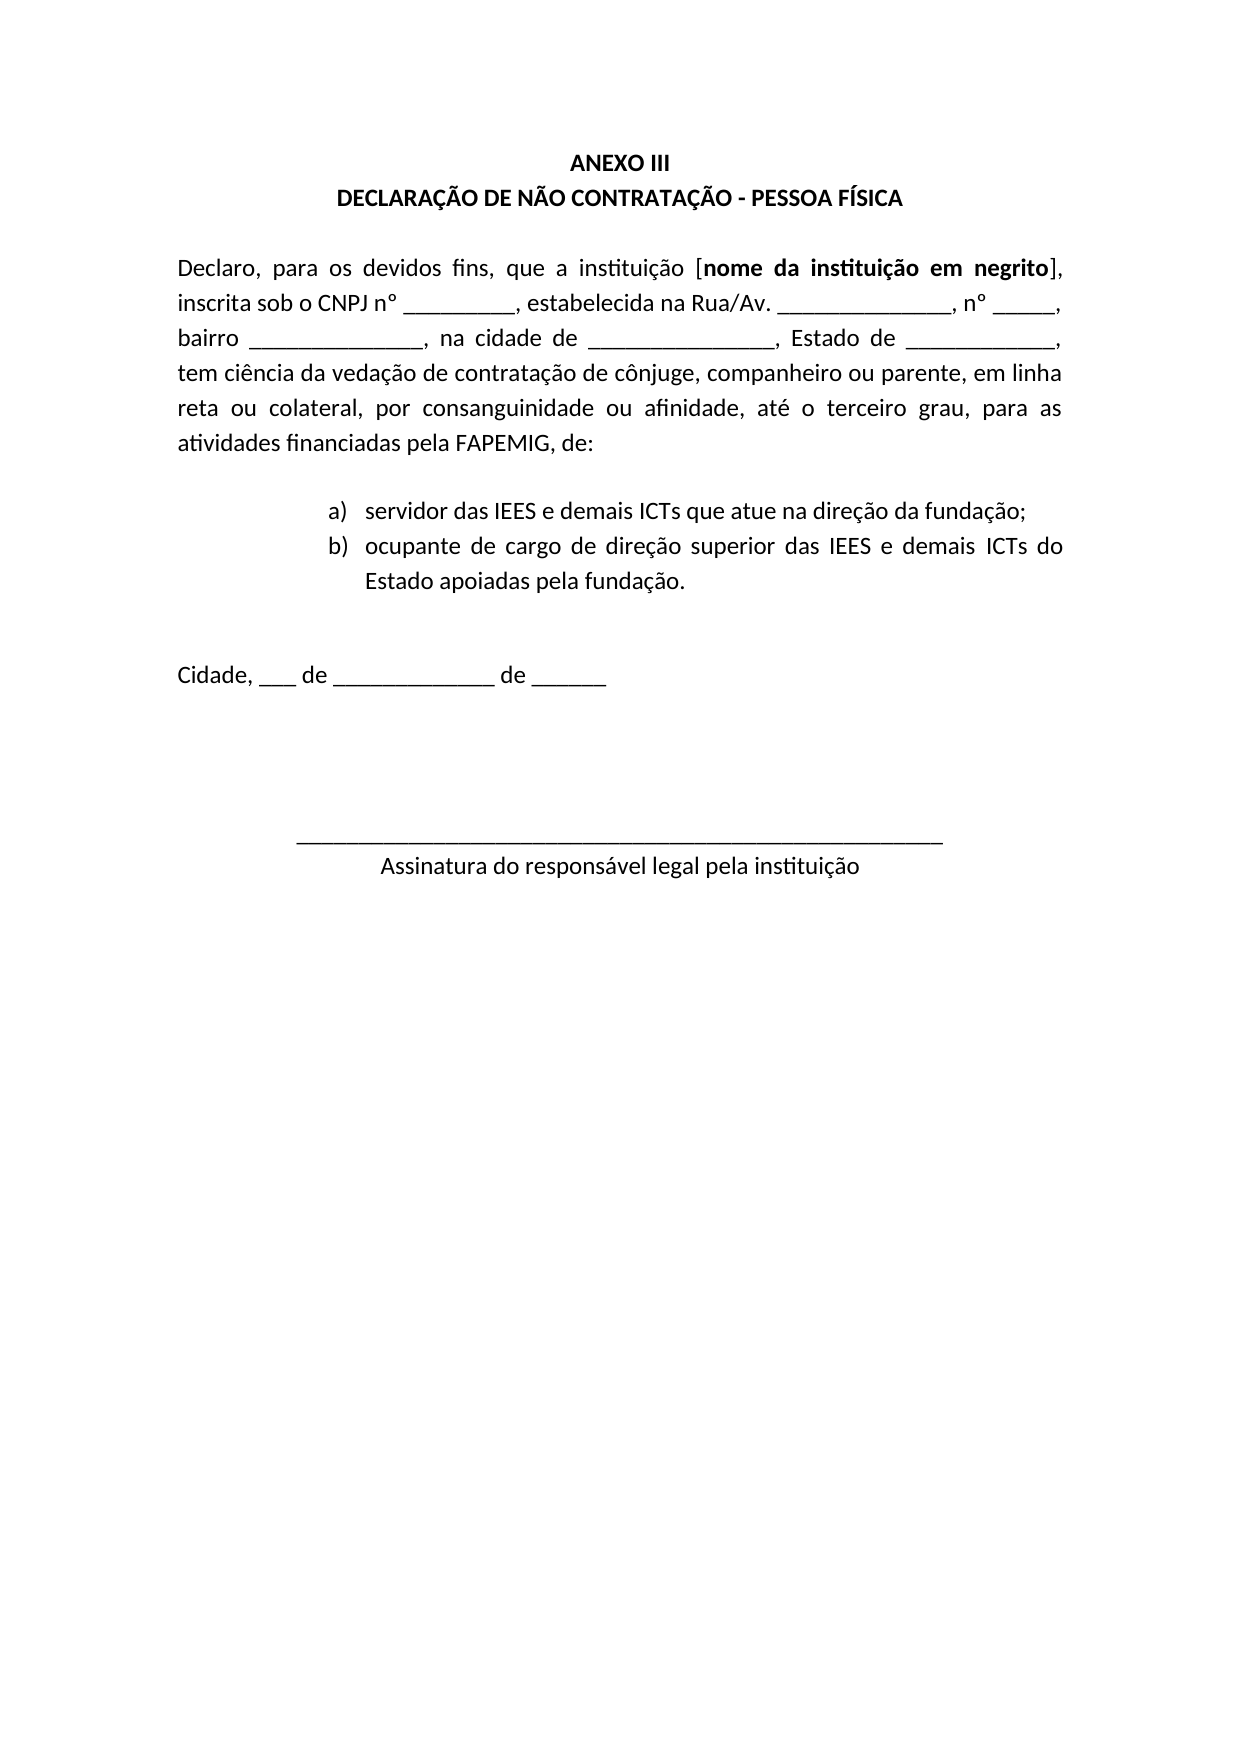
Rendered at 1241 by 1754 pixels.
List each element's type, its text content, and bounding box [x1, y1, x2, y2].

text ANEXO III [177, 148, 1063, 178]
list servidor das IEES e demais ICTs que atue na direção da fundação; [328, 495, 1063, 525]
text Assinatura do responsável legal pela instituição [177, 850, 1063, 880]
text ____________________________________________________ [177, 817, 1063, 848]
text Cidade, ___ de _____________ de ______ [177, 659, 1063, 690]
list ocupante de cargo de direção superior das IEES e demais ICTs do Estado apoiadas pela fundação. [328, 530, 1063, 595]
text DECLARAÇÃO DE NÃO CONTRATAÇÃO - PESSOA FÍSICA [177, 183, 1063, 213]
text Declaro, para os devidos fins, que a instituição [nome da instituição em negrito], inscrita sob o CNPJ nº _________, estabelecida na Rua/Av. ______________, nº _____, bairro ______________, na cidade de _______________, Estado de ____________, tem ciência da vedação de contratação de cônjuge, companheiro ou parente, em linha reta ou colateral, por consanguinidade ou afinidade, até o terceiro grau, para as atividades financiadas pela FAPEMIG, de: [177, 253, 1063, 458]
